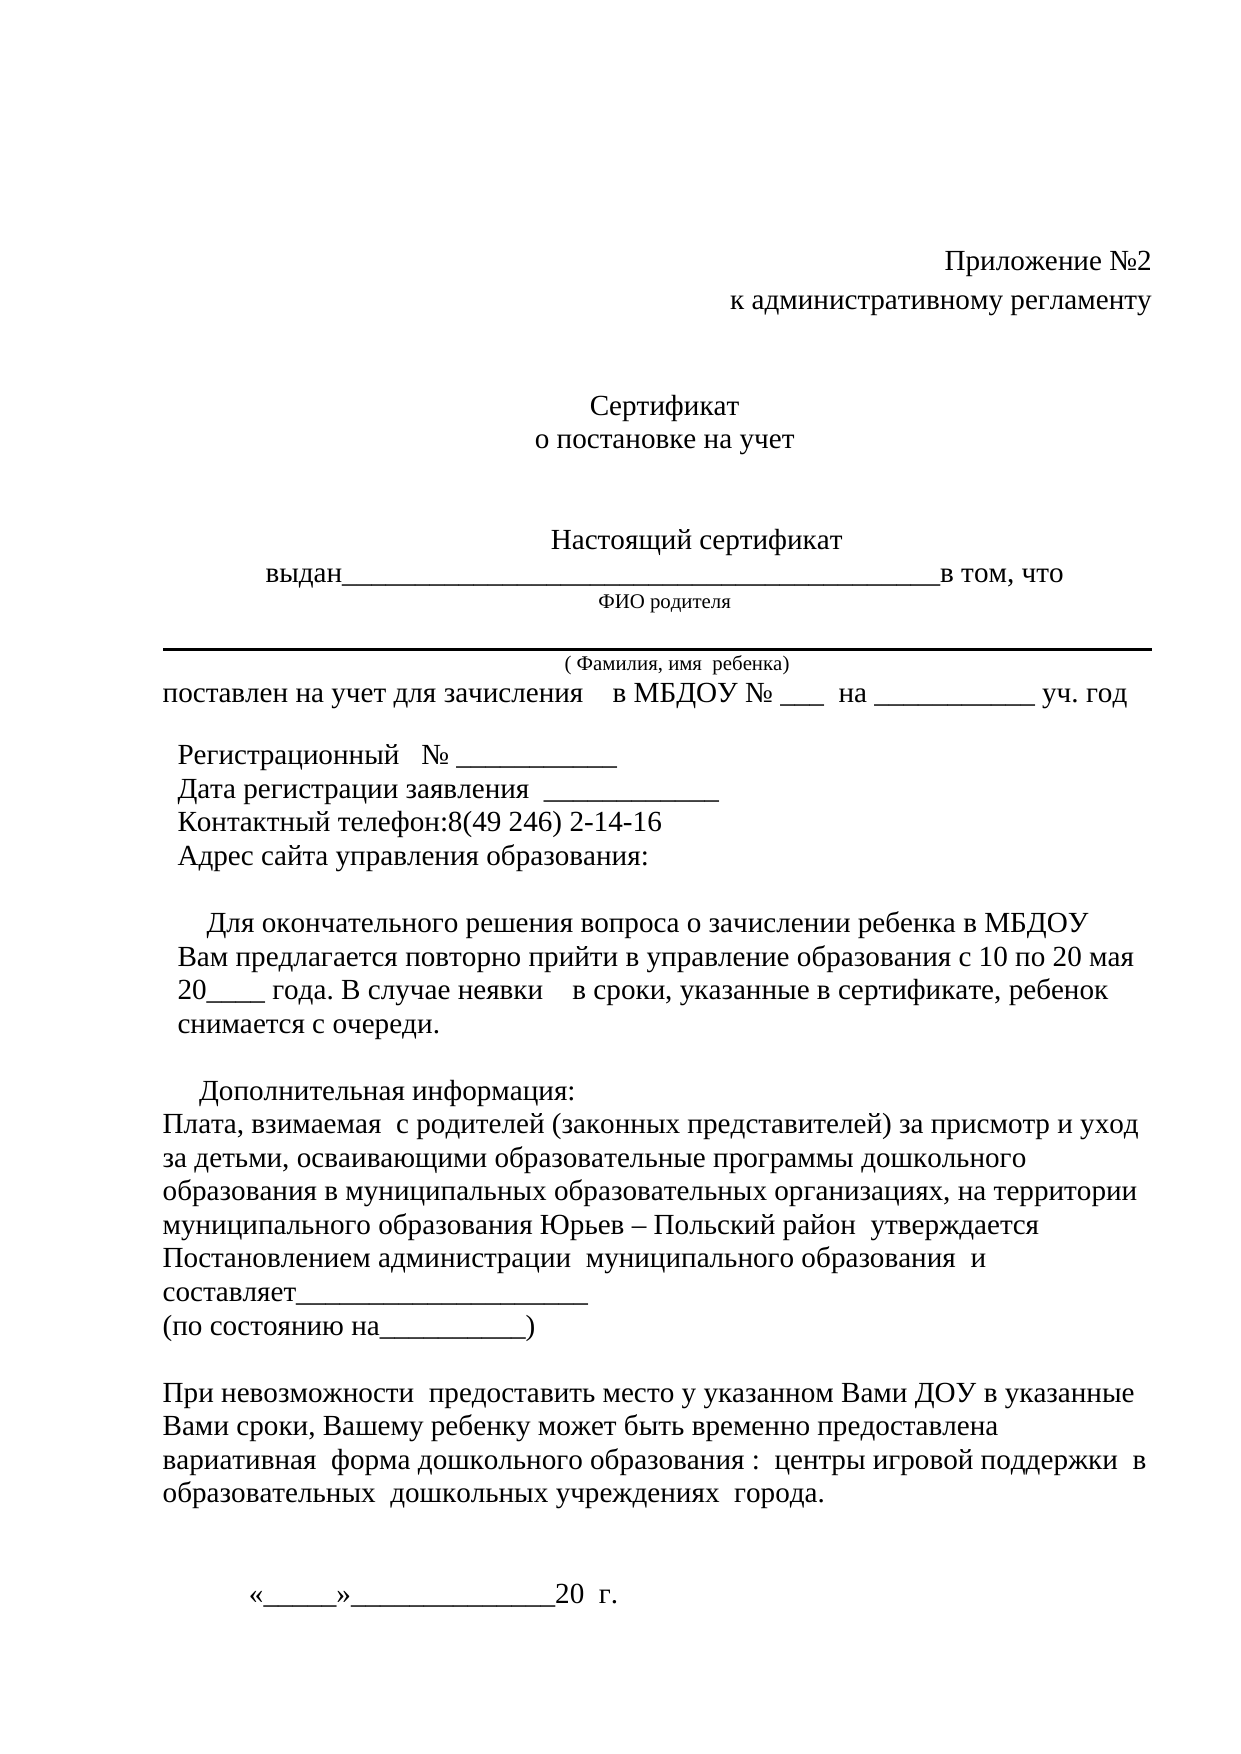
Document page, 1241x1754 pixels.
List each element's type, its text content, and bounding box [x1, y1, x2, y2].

text Настоящий сертификат выдан_________________________________________в том, что ФИО родителя [177, 522, 1152, 613]
text Для окончательного решения вопроса о зачислении ребенка в МБДОУ Вам предлагается повторно прийти в управление образования с 10 по 20 мая 20____ года. В случае неявки в сроки, указанные в сертификате, ребенок снимается с очереди. [177, 905, 1152, 1039]
text к административному регламенту [177, 282, 1152, 316]
text поставлен на учет для зачисления в МБДОУ № ___ на ___________ уч. год [162, 675, 1152, 709]
text «_____»______________20 г. [162, 1576, 1152, 1609]
text (по состоянию на__________) [162, 1308, 1152, 1341]
text Регистрационный № ___________ [177, 737, 1152, 771]
text Дополнительная информация: Плата, взимаемая с родителей (законных представителей) за присмотр и уход за детьми, осваивающими образовательные программы дошкольного образования в муниципальных образовательных организациях, на территории муниципального образования Юрьев – Польский район утверждается Постановлением администрации муниципального образования и составляет____________________ [162, 1073, 1152, 1308]
text При невозможности предоставить место у указанном Вами ДОУ в указанные Вами сроки, Вашему ребенку может быть временно предоставлена вариативная форма дошкольного образования : центры игровой поддержки в образовательных дошкольных учреждениях города. [162, 1375, 1152, 1509]
text Сертификат [177, 388, 1152, 421]
text Приложение №2 [177, 243, 1152, 277]
text Дата регистрации заявления ____________ [177, 771, 1152, 804]
text Адрес сайта управления образования: [177, 838, 1152, 872]
text ( Фамилия, имя ребенка) [162, 651, 1152, 675]
text Контактный телефон:8(49 246) 2-14-16 [177, 804, 1152, 838]
text о постановке на учет [177, 421, 1152, 455]
